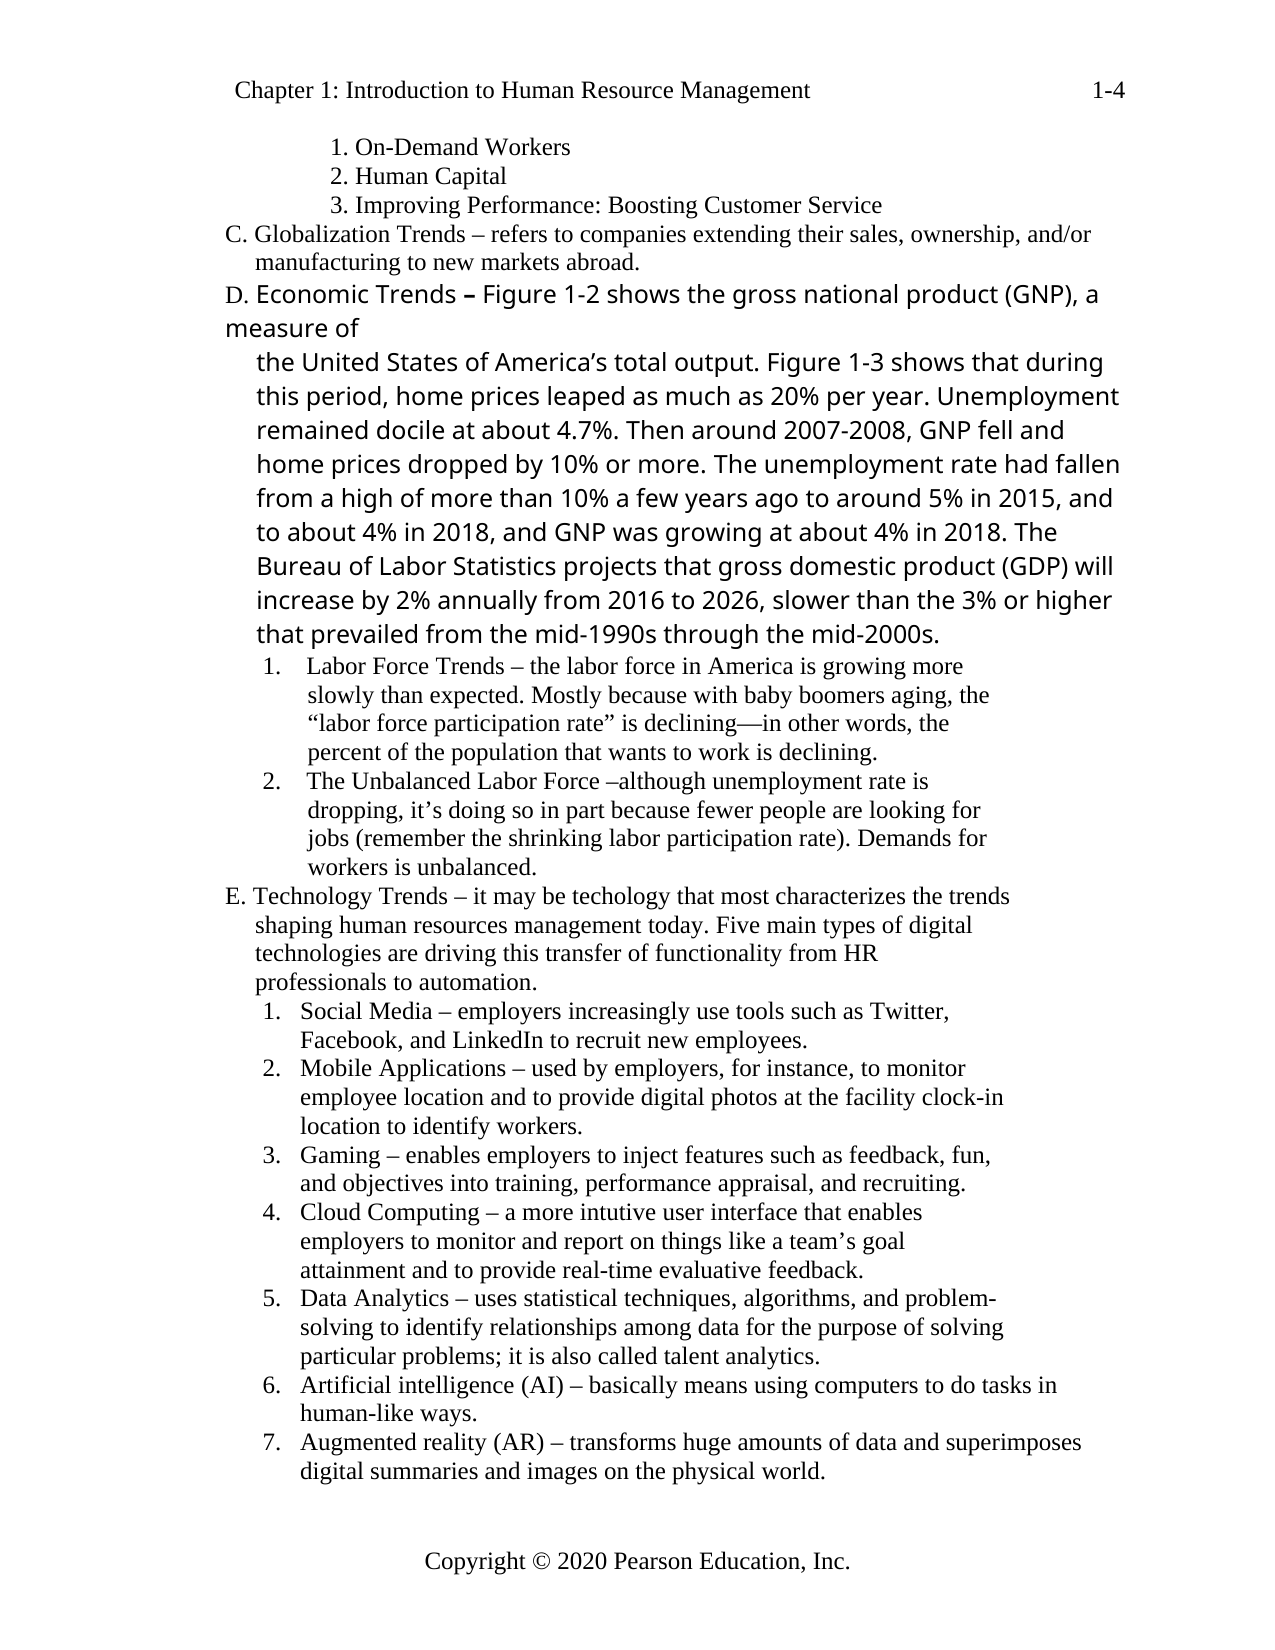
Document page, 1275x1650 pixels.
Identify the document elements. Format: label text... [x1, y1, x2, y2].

text the United States of America’s total output. Figure 1-3 shows that during this period, home prices leaped as much as 20% per year. Unemployment remained docile at about 4.7%. Then around 2007-2008, GNP fell and home prices dropped by 10% or more. The unemployment rate had fallen from a high of more than 10% a few years ago to around 5% in 2015, and to about 4% in 2018, and GNP was growing at about 4% in 2018. The Bureau of Labor Statistics projects that gross domestic product (GDP) will increase by 2% annually from 2016 to 2026, slower than the 3% or higher that prevailed from the mid-1990s through the mid-2000s. [256, 344, 1125, 651]
list Cloud Computing – a more intutive user interface that enables employers to monitor and report on things like a team’s goal attainment and to provide real-time evaluative feedback. [262, 1197, 1012, 1283]
text 2. The Unbalanced Labor Force –although unemployment rate is dropping, it’s doing so in part because fewer people are looking for jobs (remember the shrinking labor participation rate). Demands for workers is unbalanced. [262, 766, 1012, 881]
text 2. Human Capital [330, 161, 1012, 190]
text 3. Improving Performance: Boosting Customer Service [330, 190, 1012, 219]
list Mobile Applications – used by employers, for instance, to monitor employee location and to provide digital photos at the facility clock-in location to identify workers. [262, 1053, 1012, 1140]
list Artificial intelligence (AI) – basically means using computers to do tasks in human-like ways. [262, 1370, 1125, 1427]
list Augmented reality (AR) – transforms huge amounts of data and superimposes digital summaries and images on the physical world. [262, 1427, 1125, 1485]
list Data Analytics – uses statistical techniques, algorithms, and problem-solving to identify relationships among data for the purpose of solving particular problems; it is also called talent analytics. [262, 1283, 1012, 1370]
text E. Technology Trends – it may be techology that most characterizes the trends shaping human resources management today. Five main types of digital technologies are driving this transfer of functionality from HR professionals to automation. [225, 881, 1012, 996]
list Gaming – enables employers to inject features such as feedback, fun, and objectives into training, performance appraisal, and recruiting. [262, 1140, 1012, 1197]
text 1. On-Demand Workers [330, 132, 1012, 161]
text 1. Labor Force Trends – the labor force in America is growing more slowly than expected. Mostly because with baby boomers aging, the “labor force participation rate” is declining—in other words, the percent of the population that wants to work is declining. [262, 651, 1012, 766]
text D. Economic Trends – Figure 1-2 shows the gross national product (GNP), a measure of [225, 276, 1125, 344]
text C. Globalization Trends – refers to companies extending their sales, ownership, and/or manufacturing to new markets abroad. [225, 219, 1125, 276]
list Social Media – employers increasingly use tools such as Twitter, Facebook, and LinkedIn to recruit new employees. [262, 996, 1012, 1053]
